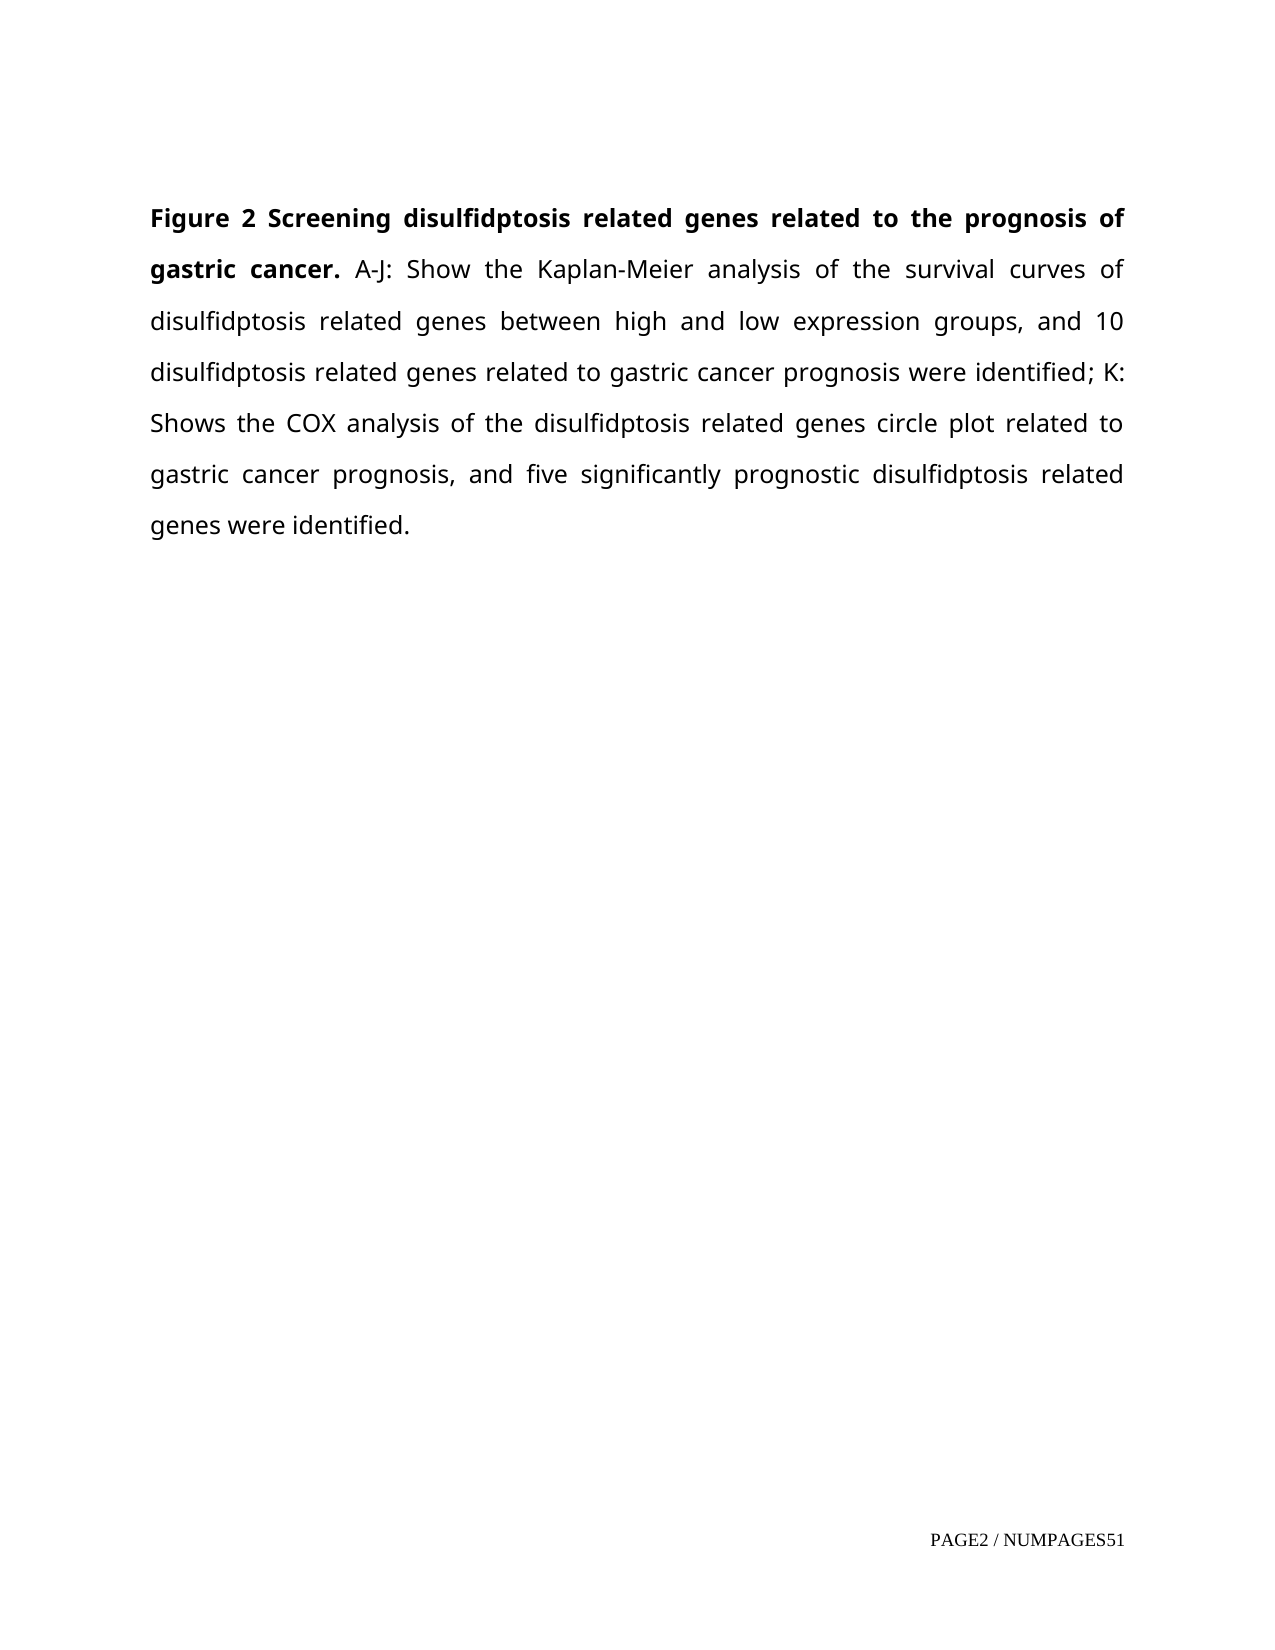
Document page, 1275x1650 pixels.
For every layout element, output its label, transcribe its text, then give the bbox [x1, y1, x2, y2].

text Figure 2 Screening disulfidptosis related genes related to the prognosis of gastric cancer. A-J: Show the Kaplan-Meier analysis of the survival curves of disulfidptosis related genes between high and low expression groups, and 10 disulfidptosis related genes related to gastric cancer prognosis were identified; K: Shows the COX analysis of the disulfidptosis related genes circle plot related to gastric cancer prognosis, and five significantly prognostic disulfidptosis related genes were identified. [150, 201, 1125, 541]
